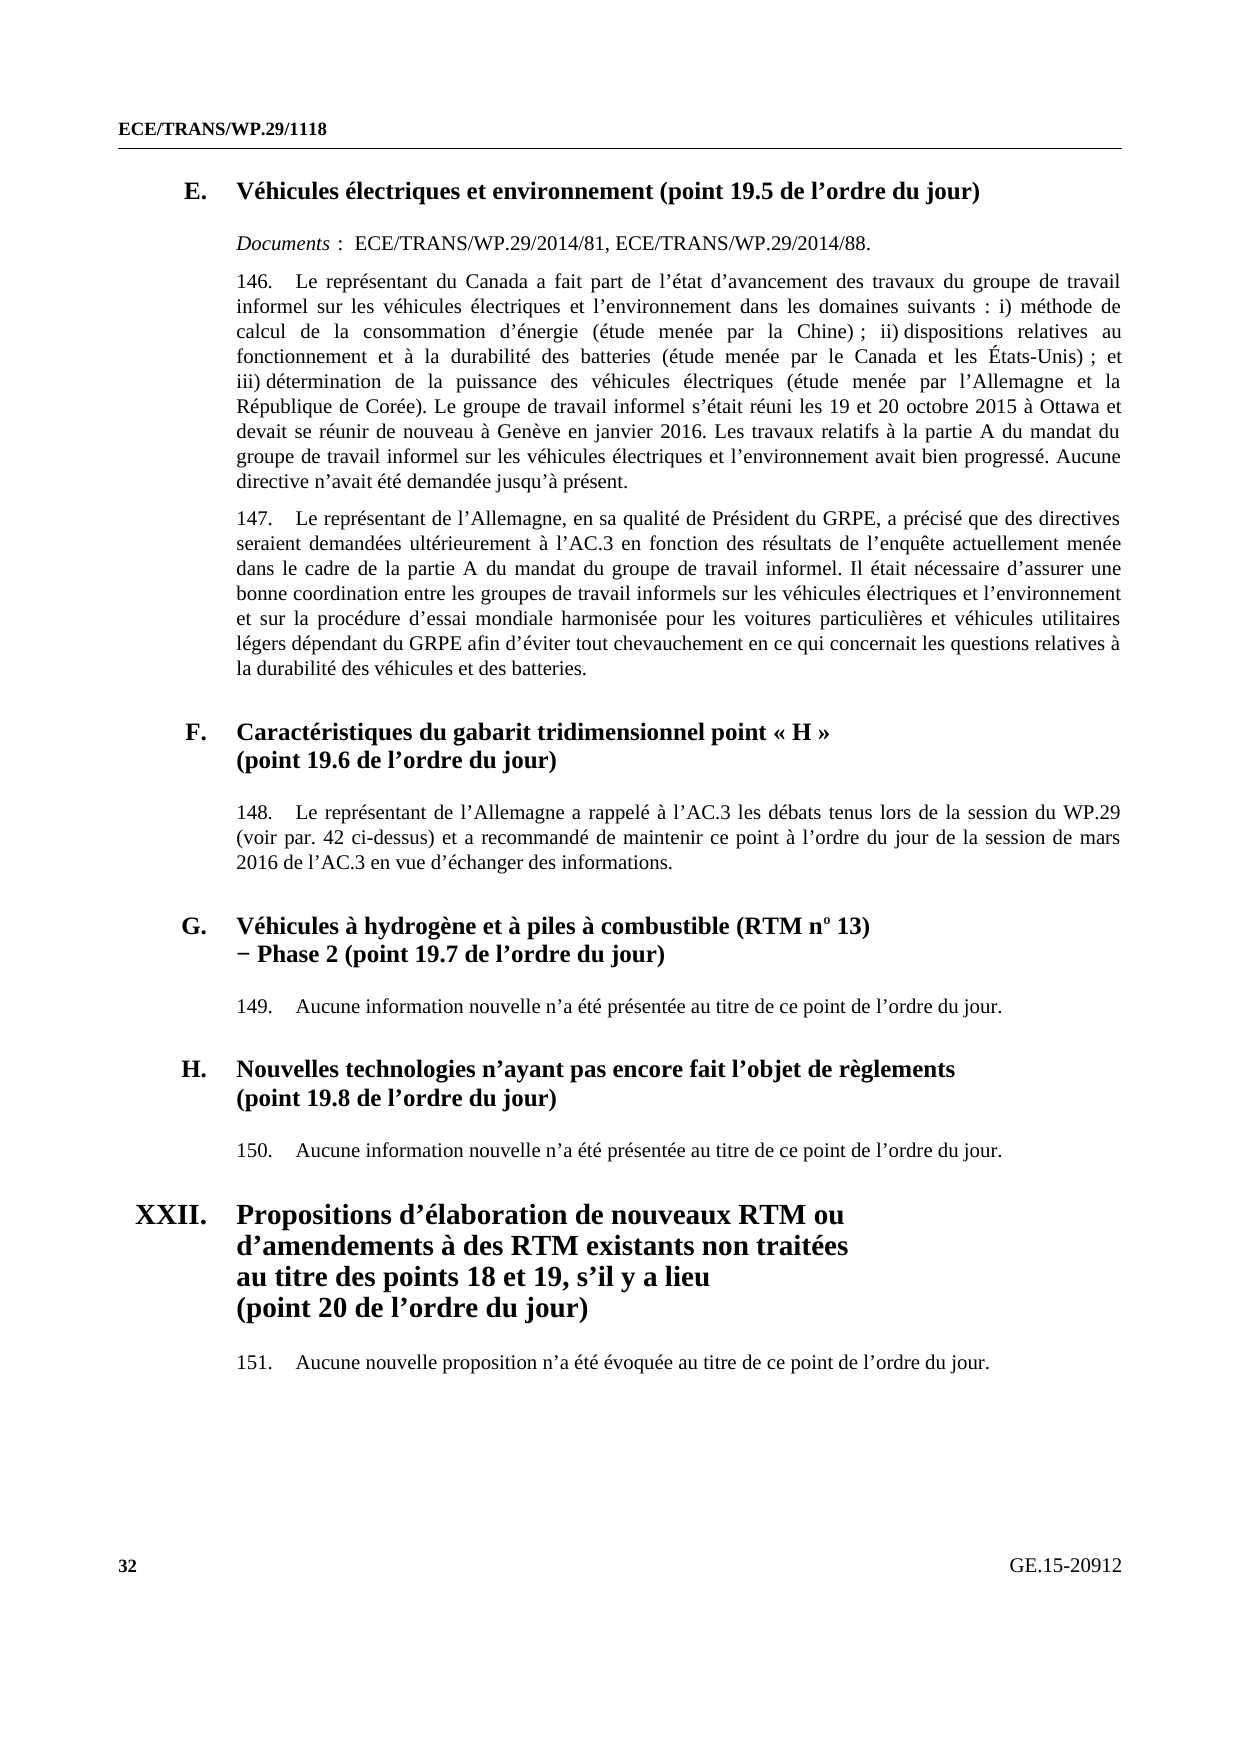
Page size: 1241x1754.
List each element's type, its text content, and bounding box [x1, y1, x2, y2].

text Aucune information nouvelle n’a été présentée au titre de ce point de l’ordre du jour. [236, 993, 1122, 1018]
text Le représentant du Canada a fait part de l’état d’avancement des travaux du groupe de travail informel sur les véhicules électriques et l’environnement dans les domaines suivants : i) méthode de calcul de la consommation d’énergie (étude menée par la Chine) ; ii) dispositions relatives au fonctionnement et à la durabilité des batteries (étude menée par le Canada et les États-Unis) ; et iii) détermination de la puissance des véhicules électriques (étude menée par l’Allemagne et la République de Corée). Le groupe de travail informel s’était réuni les 19 et 20 octobre 2015 à Ottawa et devait se réunir de nouveau à Genève en janvier 2016. Les travaux relatifs à la partie A du mandat du groupe de travail informel sur les véhicules électriques et l’environnement avait bien progressé. Aucune directive n’avait été demandée jusqu’à présent. [236, 268, 1122, 493]
text Aucune nouvelle proposition n’a été évoquée au titre de ce point de l’ordre du jour. [236, 1349, 1122, 1374]
text H. Nouvelles technologies n’ayant pas encore fait l’objet de règlements (point 19.8 de l’ordre du jour) [118, 1055, 1004, 1112]
text Documents : ECE/TRANS/WP.29/2014/81, ECE/TRANS/WP.29/2014/88. [236, 230, 1004, 255]
text E. Véhicules électriques et environnement (point 19.5 de l’ordre du jour) [118, 177, 1004, 205]
text XXII. Propositions d’élaboration de nouveaux RTM ou d’amendements à des RTM existants non traitées au titre des points 18 et 19, s’il y a lieu (point 20 de l’ordre du jour) [118, 1199, 1004, 1324]
text Aucune information nouvelle n’a été présentée au titre de ce point de l’ordre du jour. [236, 1137, 1122, 1162]
text Le représentant de l’Allemagne a rappelé à l’AC.3 les débats tenus lors de la session du WP.29 (voir par. 42 ci-dessus) et a recommandé de maintenir ce point à l’ordre du jour de la session de mars 2016 de l’AC.3 en vue d’échanger des informations. [236, 799, 1122, 874]
text Le représentant de l’Allemagne, en sa qualité de Président du GRPE, a précisé que des directives seraient demandées ultérieurement à l’AC.3 en fonction des résultats de l’enquête actuellement menée dans le cadre de la partie A du mandat du groupe de travail informel. Il était nécessaire d’assurer une bonne coordination entre les groupes de travail informels sur les véhicules électriques et l’environnement et sur la procédure d’essai mondiale harmonisée pour les voitures particulières et véhicules utilitaires légers dépendant du GRPE afin d’éviter tout chevauchement en ce qui concernait les questions relatives à la durabilité des véhicules et des batteries. [236, 505, 1122, 680]
text F. Caractéristiques du gabarit tridimensionnel point « H » (point 19.6 de l’ordre du jour) [118, 718, 1004, 774]
text G. Véhicules à hydrogène et à piles à combustible (RTM no 13) − Phase 2 (point 19.7 de l’ordre du jour) [118, 912, 1004, 968]
